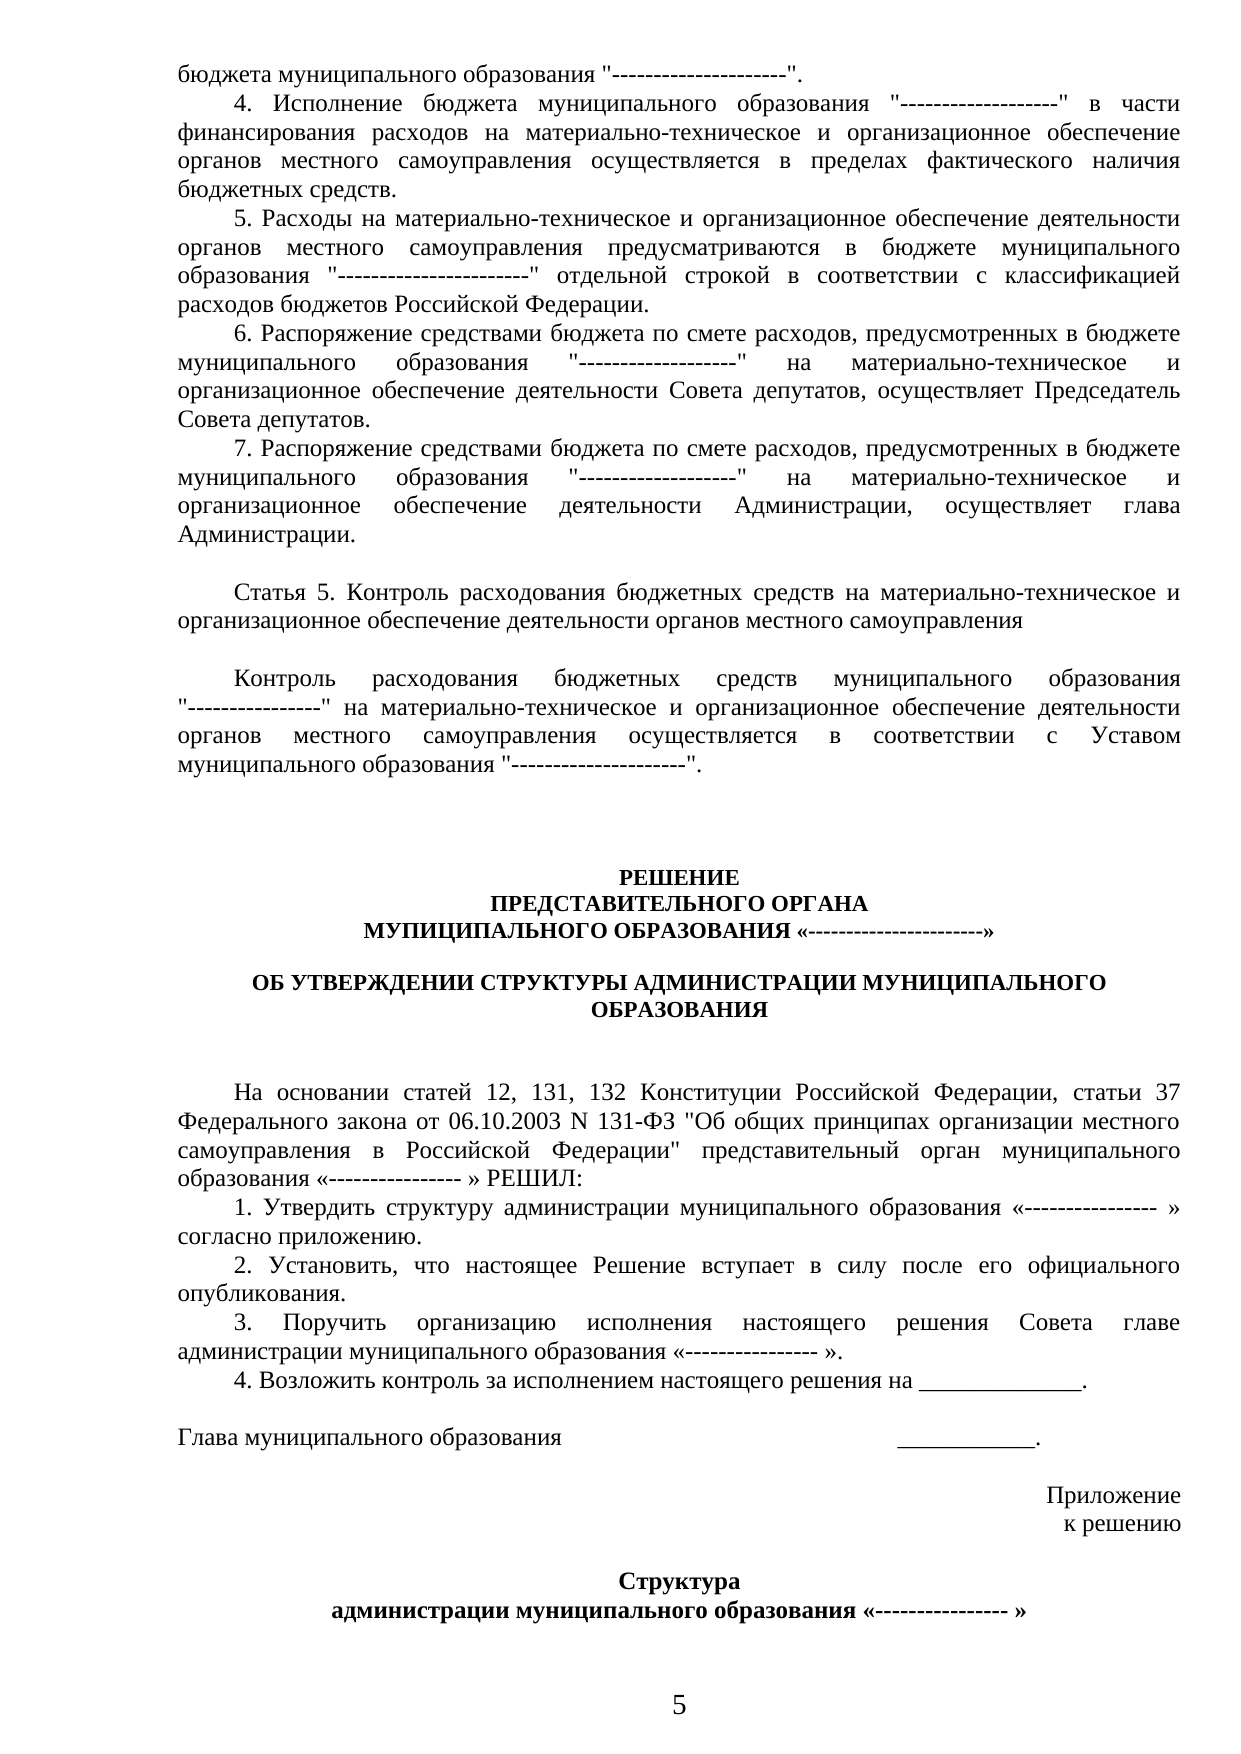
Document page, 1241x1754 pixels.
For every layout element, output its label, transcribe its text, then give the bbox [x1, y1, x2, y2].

text На основании статей 12, 131, 132 Конституции Российской Федерации, статьи 37 Федерального закона от 06.10.2003 N 131-ФЗ "Об общих принципах организации местного самоуправления в Российской Федерации" представительный орган муниципального образования «---------------- » РЕШИЛ: [177, 1077, 1181, 1192]
text 4. Исполнение бюджета муниципального образования "-------------------" в части финансирования расходов на материально-техническое и организационное обеспечение органов местного самоуправления осуществляется в пределах фактического наличия бюджетных средств. [177, 88, 1181, 203]
text 5. Расходы на материально-техническое и организационное обеспечение деятельности органов местного самоуправления предусматриваются в бюджете муниципального образования "-----------------------" отдельной строкой в соответствии с классификацией расходов бюджетов Российской Федерации. [177, 203, 1181, 318]
title РЕШЕНИЕ [177, 864, 1181, 890]
text Глава муниципального образования ___________. [177, 1422, 1181, 1451]
title Структура [177, 1566, 1181, 1595]
title МУПИЦИПАЛЬНОГО ОБРАЗОВАНИЯ «-----------------------» [177, 917, 1181, 943]
text 2. Установить, что настоящее Решение вступает в силу после его официального опубликования. [177, 1250, 1181, 1307]
title к решению [177, 1508, 1181, 1537]
text 3. Поручить организацию исполнения настоящего решения Совета главе администрации муниципального образования «---------------- ». [177, 1307, 1181, 1365]
title администрации муниципального образования «---------------- » [177, 1595, 1181, 1623]
title ПРЕДСТАВИТЕЛЬНОГО ОРГАНА [177, 890, 1181, 917]
text Контроль расходования бюджетных средств муниципального образования "----------------" на материально-техническое и организационное обеспечение деятельности органов местного самоуправления осуществляется в соответствии с Уставом муниципального образования "---------------------". [177, 663, 1181, 778]
text 7. Распоряжение средствами бюджета по смете расходов, предусмотренных в бюджете муниципального образования "-------------------" на материально-техническое и организационное обеспечение деятельности Администрации, осуществляет глава Администрации. [177, 433, 1181, 548]
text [177, 59, 1181, 88]
text 6. Распоряжение средствами бюджета по смете расходов, предусмотренных в бюджете муниципального образования "-------------------" на материально-техническое и организационное обеспечение деятельности Совета депутатов, осуществляет Председатель Совета депутатов. [177, 318, 1181, 433]
text 1. Утвердить структуру администрации муниципального образования «---------------- » согласно приложению. [177, 1192, 1181, 1250]
text 4. Возложить контроль за исполнением настоящего решения на _____________. [177, 1365, 1181, 1393]
text Статья 5. Контроль расходования бюджетных средств на материально-техническое и организационное обеспечение деятельности органов местного самоуправления [177, 577, 1181, 634]
title ОБ УТВЕРЖДЕНИИ СТРУКТУРЫ АДМИНИСТРАЦИИ МУНИЦИПАЛЬНОГО ОБРАЗОВАНИЯ [177, 969, 1181, 1022]
title Приложение [177, 1480, 1181, 1508]
